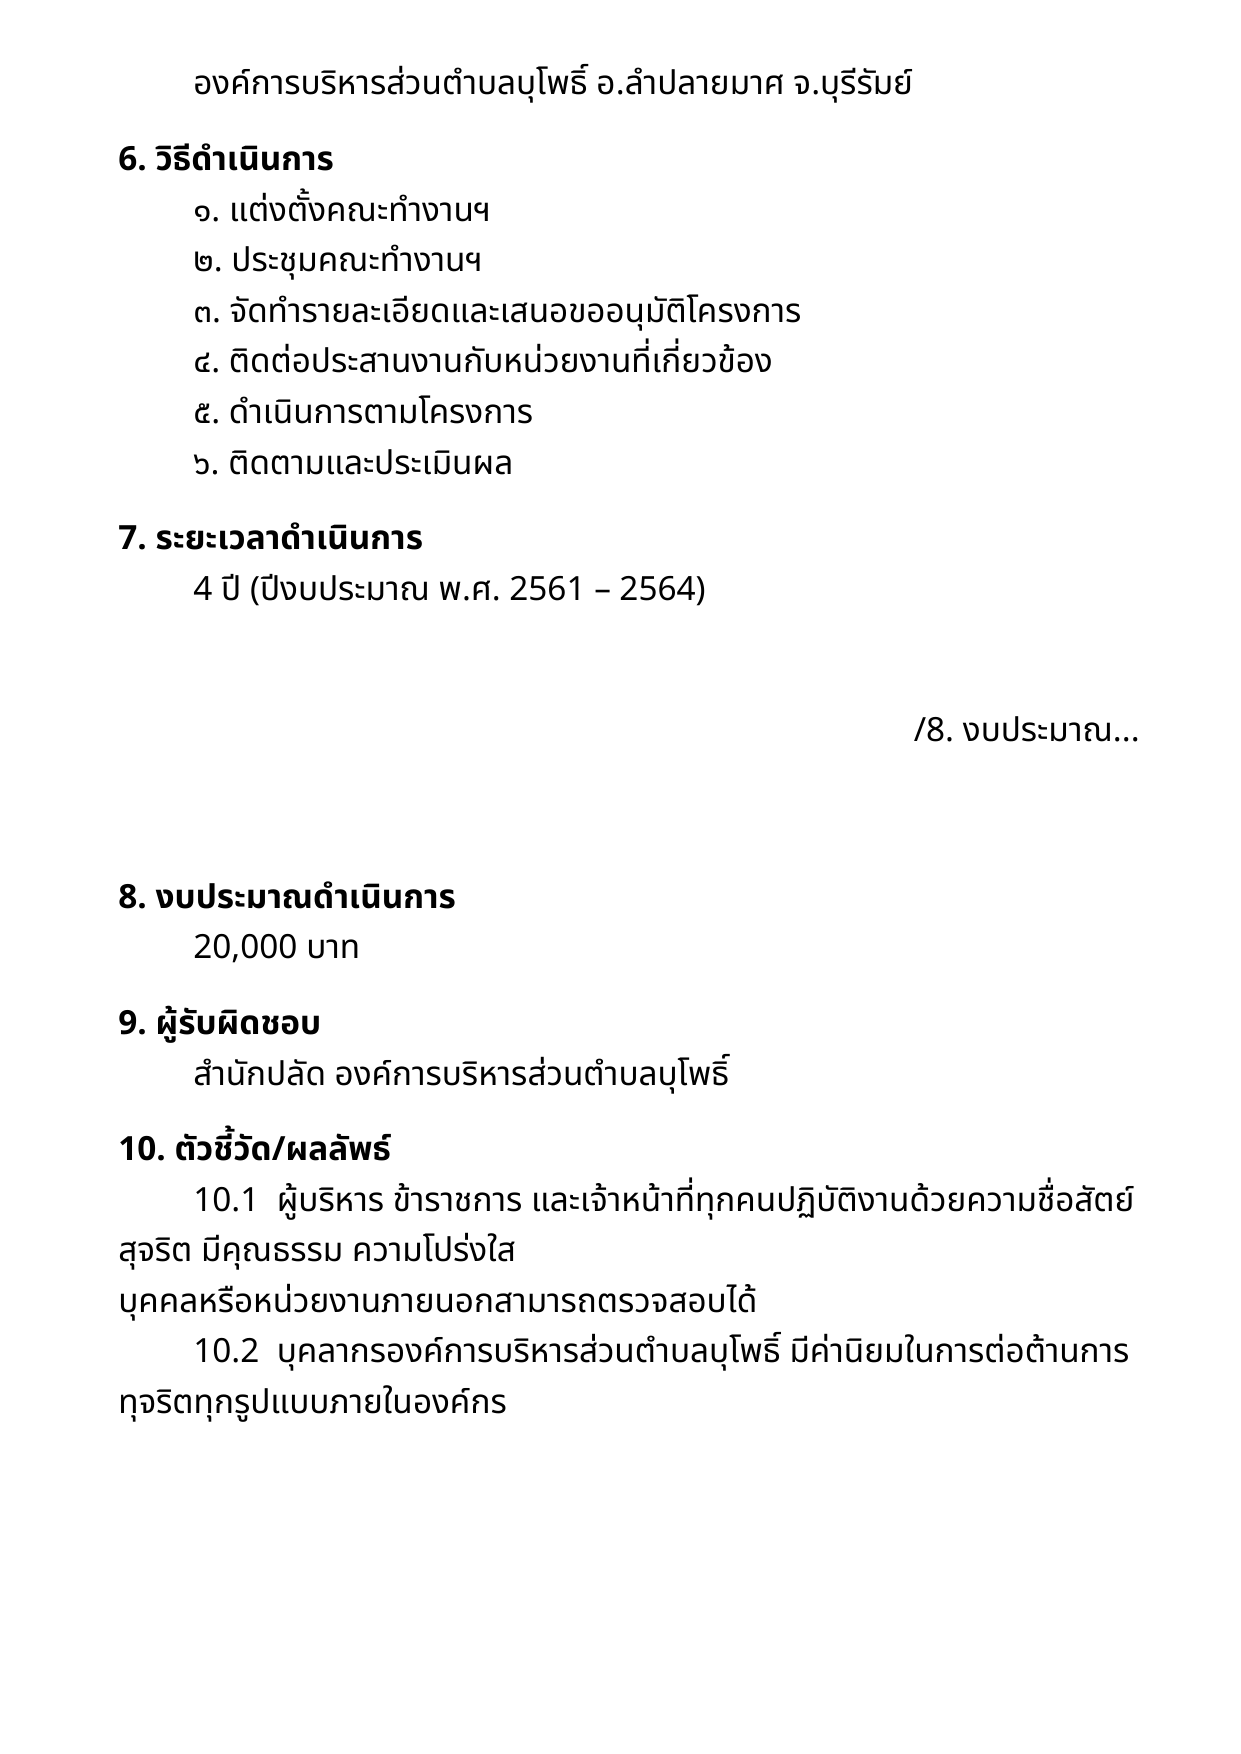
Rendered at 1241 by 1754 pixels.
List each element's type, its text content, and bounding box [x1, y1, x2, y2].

text องค์การบริหารส่วนตำบลบุโพธิ์ อ.ลำปลายมาศ จ.บุรีรัมย์ [118, 59, 1139, 110]
text สำนักปลัด องค์การบริหารส่วนตำบลบุโพธิ์ [118, 1049, 1139, 1100]
text 4 ปี (ปีงบประมาณ พ.ศ. 2561 – 2564) [118, 565, 1139, 615]
text ๑. แต่งตั้งคณะทำงานฯ [118, 185, 1167, 236]
text 6. วิธีดำเนินการ [118, 135, 1139, 185]
text ๔. ติดต่อประสานงานกับหน่วยงานที่เกี่ยวข้อง [118, 337, 1167, 388]
text 10.1 ผู้บริหาร ข้าราชการ และเจ้าหน้าที่ทุกคนปฏิบัติงานด้วยความชื่อสัตย์ สุจริต มีคุณธรรม ความโปร่งใส [118, 1176, 1167, 1277]
text ๕. ดำเนินการตามโครงการ [118, 388, 1167, 438]
text 20,000 บาท [118, 923, 1139, 974]
text บุคคลหรือหน่วยงานภายนอกสามารถตรวจสอบได้ [118, 1277, 1167, 1327]
text ๖. ติดตามและประเมินผล [118, 438, 1139, 489]
text 9. ผู้รับผิดชอบ [118, 999, 1139, 1049]
text 10.2 บุคลากรองค์การบริหารส่วนตำบลบุโพธิ์ มีค่านิยมในการต่อต้านการทุจริตทุกรูปแบบภายในองค์กร [118, 1327, 1167, 1428]
text 7. ระยะเวลาดำเนินการ [118, 514, 1139, 565]
text 8. งบประมาณดำเนินการ [118, 873, 1139, 923]
text ๓. จัดทำรายละเอียดและเสนอขออนุมัติโครงการ [118, 287, 1167, 337]
text 10. ตัวชี้วัด/ผลลัพธ์ [118, 1125, 1139, 1176]
text ๒. ประชุมคณะทำงานฯ [118, 236, 1167, 287]
text /8. งบประมาณ... [118, 706, 1139, 757]
